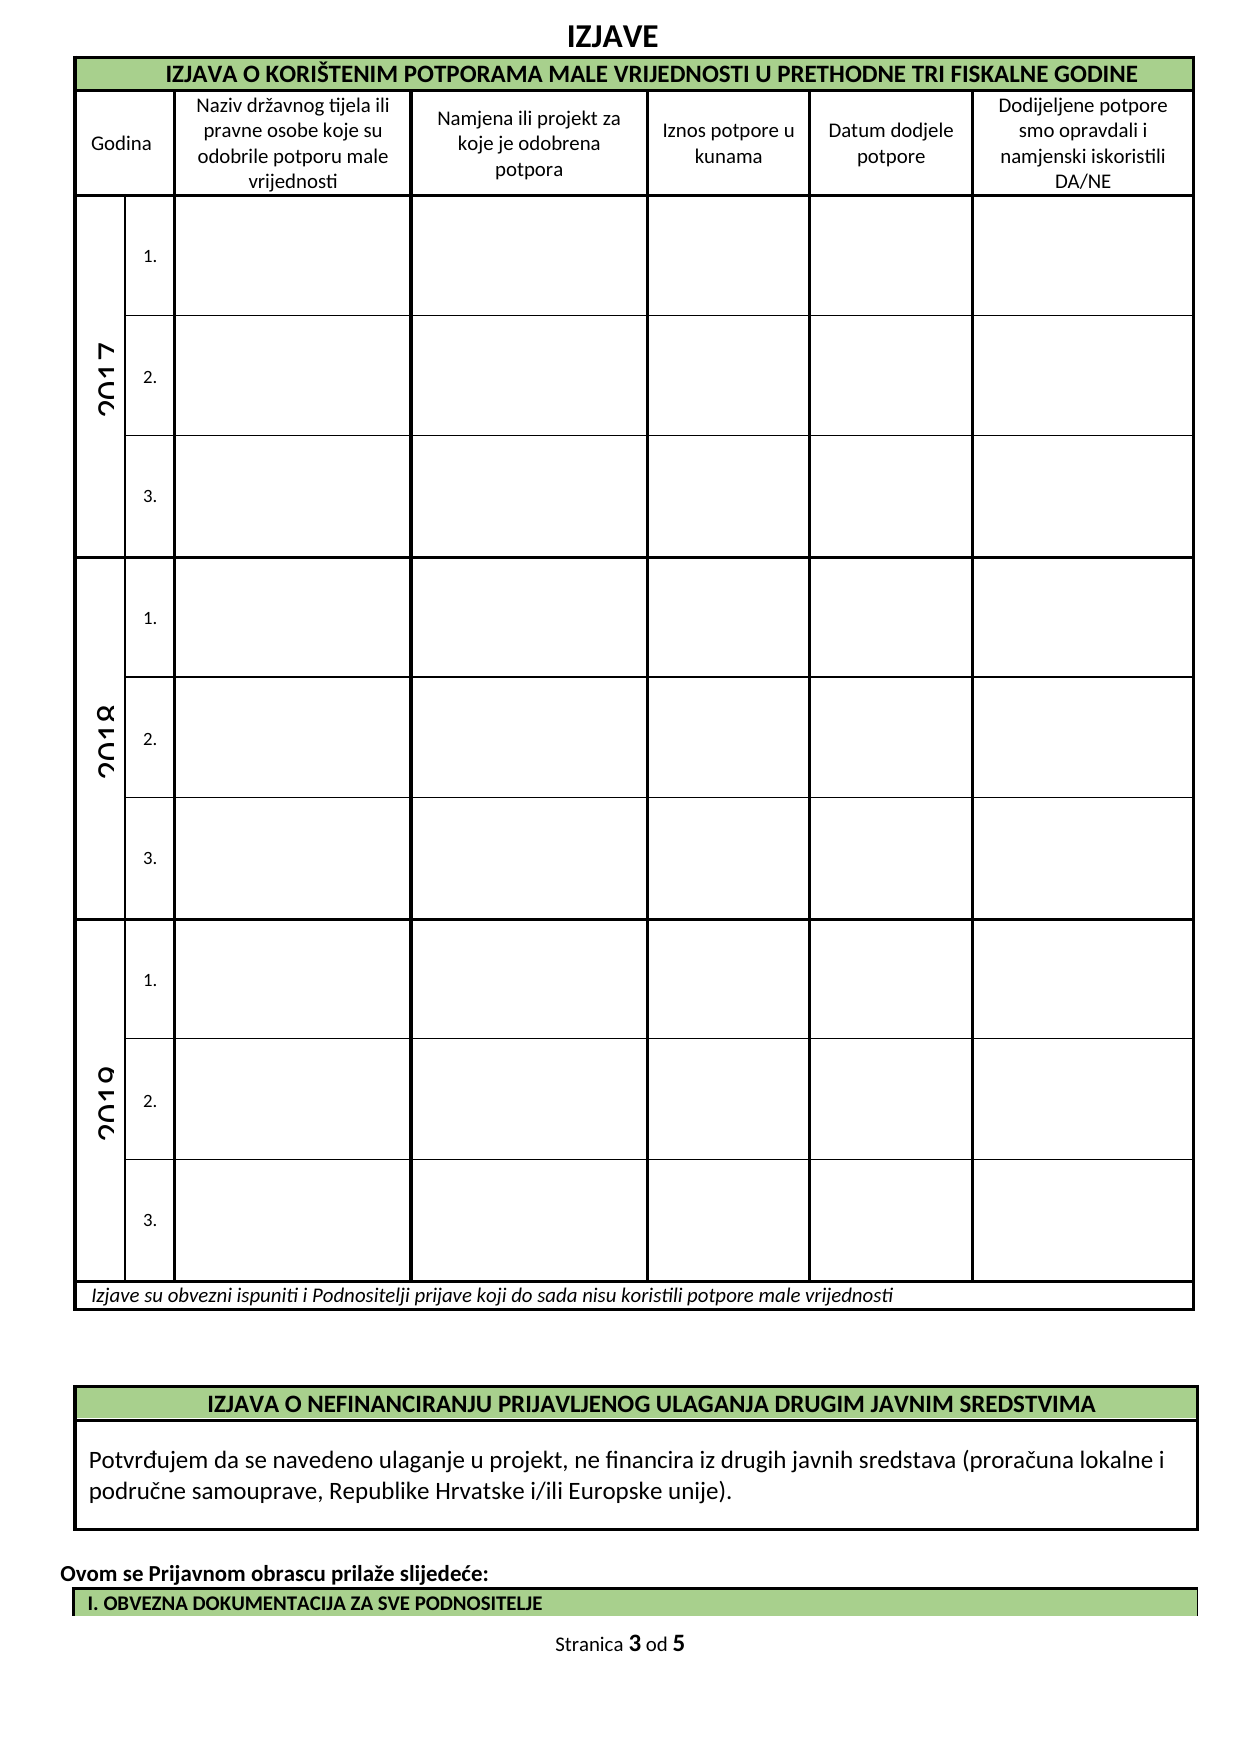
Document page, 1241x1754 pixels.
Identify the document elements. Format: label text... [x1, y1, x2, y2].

table_cell [649, 1160, 808, 1279]
table_cell [413, 559, 646, 676]
table_header I. OBVEZNA DOKUMENTACIJA ZA SVE PODNOSITELJE [75, 1590, 1197, 1616]
table_cell [649, 197, 808, 314]
table_cell Godina [77, 92, 173, 194]
table_cell 3. [126, 436, 173, 556]
table_cell [974, 678, 1192, 797]
table_cell [649, 316, 808, 435]
table_cell [811, 436, 971, 556]
text Ovom se Prijavnom obrascu prilaže slijedeće: [60, 1559, 1165, 1587]
table_cell [811, 921, 971, 1038]
table_cell 2. [126, 678, 173, 797]
table_cell [176, 1039, 409, 1159]
table_cell Potvrđujem da se navedeno ulaganje u projekt, ne financira iz drugih javnih sredstava (proračuna lokalne i područne samouprave, Republike Hrvatske i/ili Europske unije). [77, 1422, 1196, 1528]
table_cell 2018. [77, 559, 124, 918]
table_cell [974, 921, 1192, 1038]
table_cell [811, 678, 971, 797]
table_cell 2019. [77, 921, 124, 1279]
table_cell [413, 436, 646, 556]
table_cell 3. [126, 798, 173, 918]
table_cell [974, 1039, 1192, 1159]
table_cell [811, 1160, 971, 1279]
table_cell Datum dodjele potpore [811, 92, 971, 194]
table_cell [176, 316, 409, 435]
table_cell [974, 1160, 1192, 1279]
table_cell [176, 559, 409, 676]
table_cell [413, 197, 646, 314]
table_header IZJAVA O KORIŠTENIM POTPORAMA MALE VRIJEDNOSTI U PRETHODNE TRI FISKALNE GODINE [77, 59, 1192, 89]
table_cell [176, 678, 409, 797]
table_cell 2017. [77, 197, 124, 556]
table_cell 2. [126, 1039, 173, 1159]
table_cell Namjena ili projekt za koje je odobrena potpora [413, 92, 646, 194]
table_cell 2. [126, 316, 173, 435]
table_cell [811, 316, 971, 435]
table_cell [413, 798, 646, 918]
table_cell [811, 798, 971, 918]
table_cell Iznos potpore u kunama [649, 92, 808, 194]
table_cell Naziv državnog tijela ili pravne osobe koje su odobrile potporu male vrijednosti [176, 92, 409, 194]
table_cell [413, 921, 646, 1038]
table_cell [811, 197, 971, 314]
table_cell [974, 197, 1192, 314]
table_cell [413, 1039, 646, 1159]
table_cell [649, 921, 808, 1038]
text IZJAVE [60, 15, 1165, 56]
table_cell 1. [126, 921, 173, 1038]
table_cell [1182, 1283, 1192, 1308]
table_cell [974, 436, 1192, 556]
table_cell [649, 559, 808, 676]
table_cell [811, 559, 971, 676]
table_cell [974, 798, 1192, 918]
table_cell 1. [126, 197, 173, 314]
table_cell [811, 1039, 971, 1159]
table_cell [176, 921, 409, 1038]
table_cell 3. [126, 1160, 173, 1279]
table_cell [176, 798, 409, 918]
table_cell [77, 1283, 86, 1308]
table_cell [974, 316, 1192, 435]
table_cell [176, 436, 409, 556]
table_cell [176, 1160, 409, 1279]
table_cell [649, 1039, 808, 1159]
table_cell [649, 436, 808, 556]
table_cell [176, 197, 409, 314]
table_cell 1. [126, 559, 173, 676]
table_cell [649, 798, 808, 918]
table_cell [974, 559, 1192, 676]
table_header IZJAVA O NEFINANCIRANJU PRIJAVLJENOG ULAGANJA DRUGIM JAVNIM SREDSTVIMA [77, 1388, 1196, 1418]
table_cell [413, 316, 646, 435]
table_cell [649, 678, 808, 797]
table_cell [413, 1160, 646, 1279]
table_cell [413, 678, 646, 797]
table_cell Dodijeljene potpore smo opravdali i namjenski iskoristili DA/NE [974, 92, 1192, 194]
